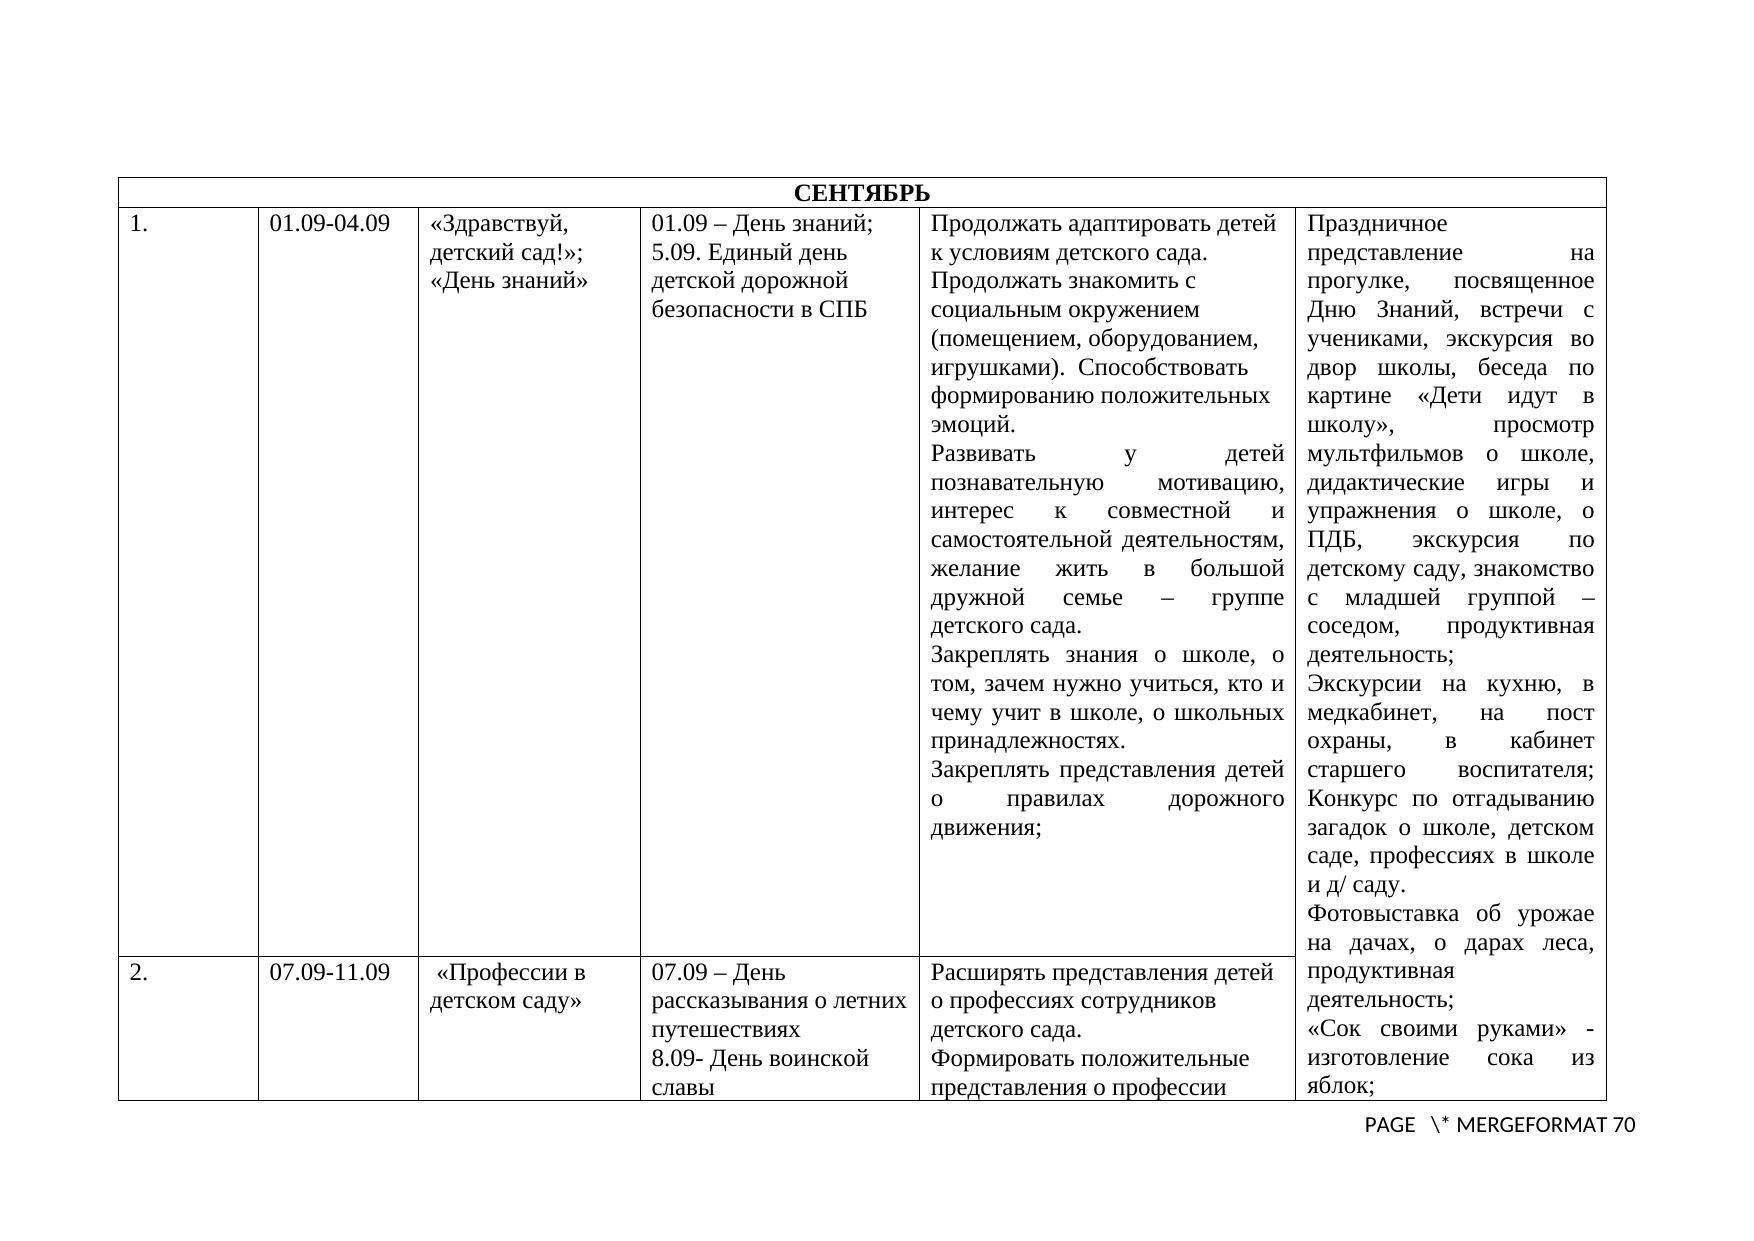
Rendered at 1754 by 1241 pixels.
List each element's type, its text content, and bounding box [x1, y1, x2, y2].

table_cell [419, 957, 640, 1100]
table_cell «Здравствуй, детский сад!»; «День знаний» [419, 208, 640, 956]
table_cell Праздничное представление на прогулке, посвященное Дню Знаний, встречи с учениками, экскурсия во двор школы, беседа по картине «Дети идут в школу», просмотр мультфильмов о школе, дидактические игры и упражнения о школе, о ПДБ, экскурсия по детскому саду, знакомство с младшей группой – соседом, продуктивная деятельность; Экскурсии на кухню, в медкабинет, на пост охраны, в кабинет старшего воспитателя; Конкурс по отгадыванию загадок о школе, детском саде, профессиях в школе и д/ саду. Фотовыставка об урожае на дачах, о дарах леса, продуктивная деятельность; «Сок своими руками» - изготовление сока из яблок; Продуктивная деятельность, просмотр познавательных презентаций об осени, организация выставки «Смешная картошка», «Портрет любимого воспитателя», Фотовыставка «Как мы на море отдыхали…» [1296, 208, 1606, 1100]
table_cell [641, 957, 919, 1100]
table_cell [920, 957, 1295, 1100]
table_cell 07.09-11.09 [259, 957, 418, 1100]
table_cell Продолжать адаптировать детей к условиям детского сада. Продолжать знакомить с социальным окружением (помещением, оборудованием, игрушками). Способствовать формированию положительных эмоций. Развивать у детей познавательную мотивацию, интерес к совместной и самостоятельной деятельностям, желание жить в большой дружной семье – группе детского сада. Закреплять знания о школе, о том, зачем нужно учиться, кто и чему учит в школе, о школьных принадлежностях. Закреплять представления детей о правилах дорожного движения; [920, 208, 1295, 956]
table_cell 01.09-04.09 [259, 208, 418, 956]
table_cell 01.09 – День знаний; 5.09. Единый день детской дорожной безопасности в СПБ [641, 208, 919, 956]
table_cell 1. [119, 208, 258, 956]
table_cell 2. [119, 957, 258, 1100]
table_cell СЕНТЯБРЬ [119, 178, 1606, 207]
